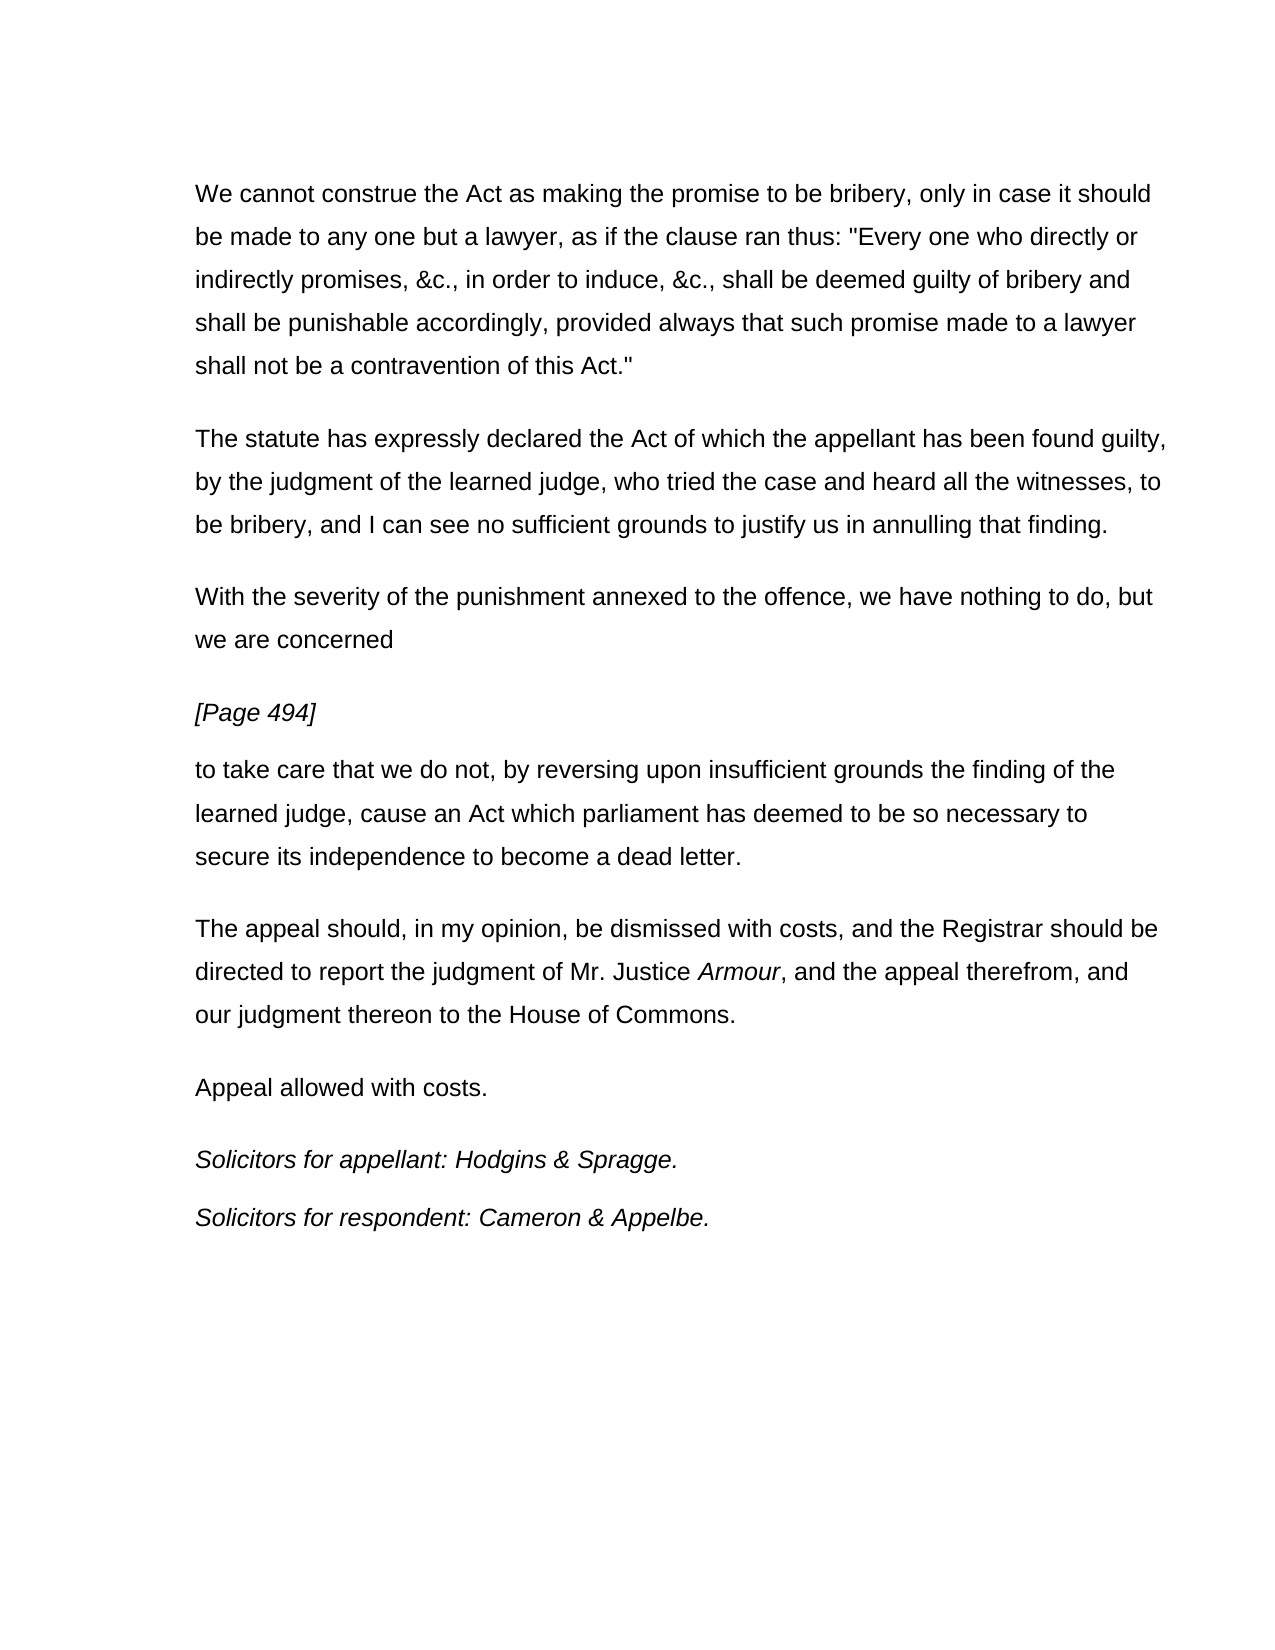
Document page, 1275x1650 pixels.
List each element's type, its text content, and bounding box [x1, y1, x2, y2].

text We cannot construe the Act as making the promise to be bribery, only in case it should be made to any one but a lawyer, as if the clause ran thus: "Every one who directly or indirectly promises, &c., in order to induce, &c., shall be deemed guilty of bribery and shall be punishable accordingly, provided always that such promise made to a lawyer shall not be a contravention of this Act." [195, 179, 1170, 380]
text Appeal allowed with costs. [195, 1072, 1170, 1101]
text [Page 494] [195, 697, 1170, 726]
text The appeal should, in my opinion, be dismissed with costs, and the Registrar should be directed to report the judgment of Mr. Justice Armour, and the appeal therefrom, and our judgment thereon to the House of Commons. [195, 914, 1170, 1029]
text to take care that we do not, by reversing upon insufficient grounds the finding of the learned judge, cause an Act which parliament has deemed to be so necessary to secure its independence to become a dead letter. [195, 755, 1170, 870]
text With the severity of the punishment annexed to the offence, we have nothing to do, but we are concerned [195, 582, 1170, 654]
text Solicitors for appellant: Hodgins & Spragge. [195, 1145, 1170, 1173]
text Solicitors for respondent: Cameron & Appelbe. [195, 1203, 1170, 1231]
text The statute has expressly declared the Act of which the appellant has been found guilty, by the judgment of the learned judge, who tried the case and heard all the witnesses, to be bribery, and I can see no sufficient grounds to justify us in annulling that finding. [195, 423, 1170, 538]
